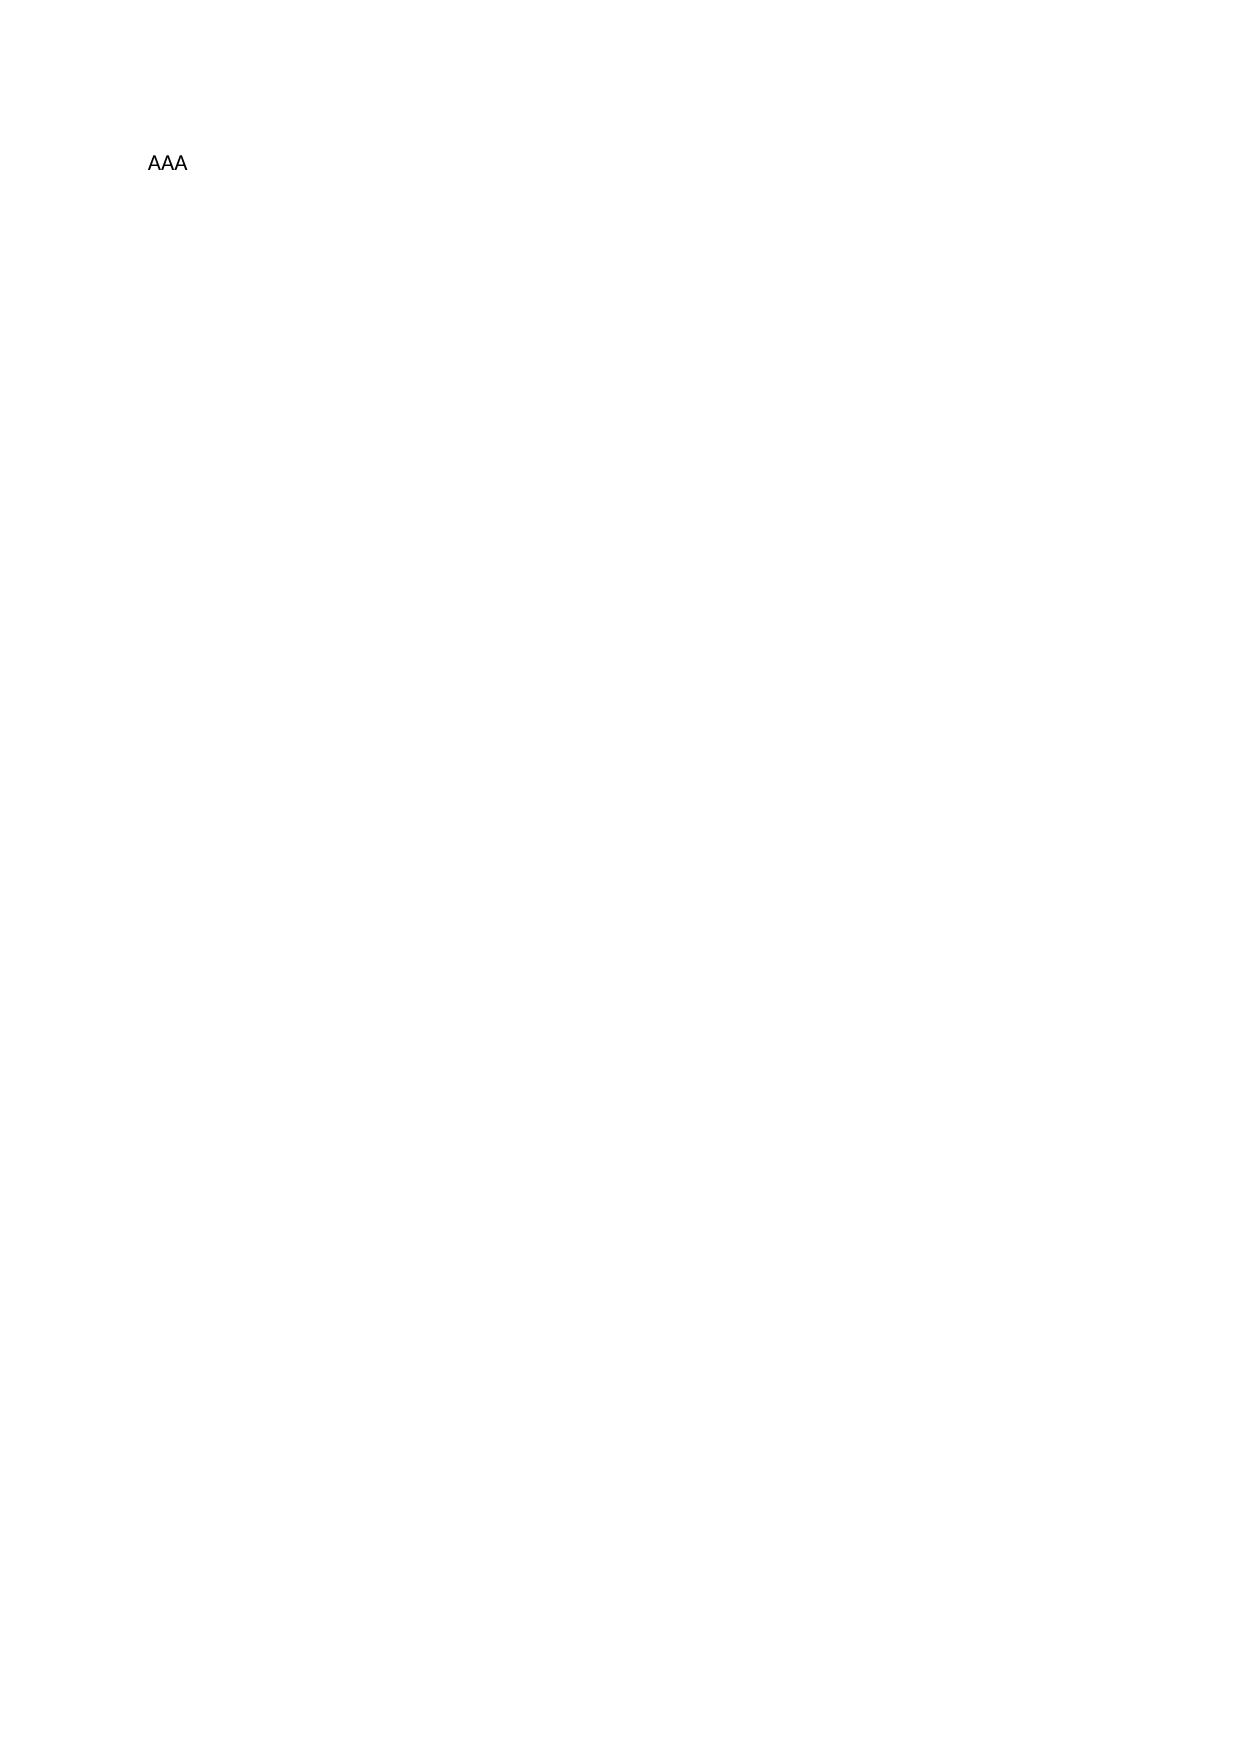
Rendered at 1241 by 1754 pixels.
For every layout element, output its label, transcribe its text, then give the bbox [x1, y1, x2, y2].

text AAA [148, 148, 1093, 176]
